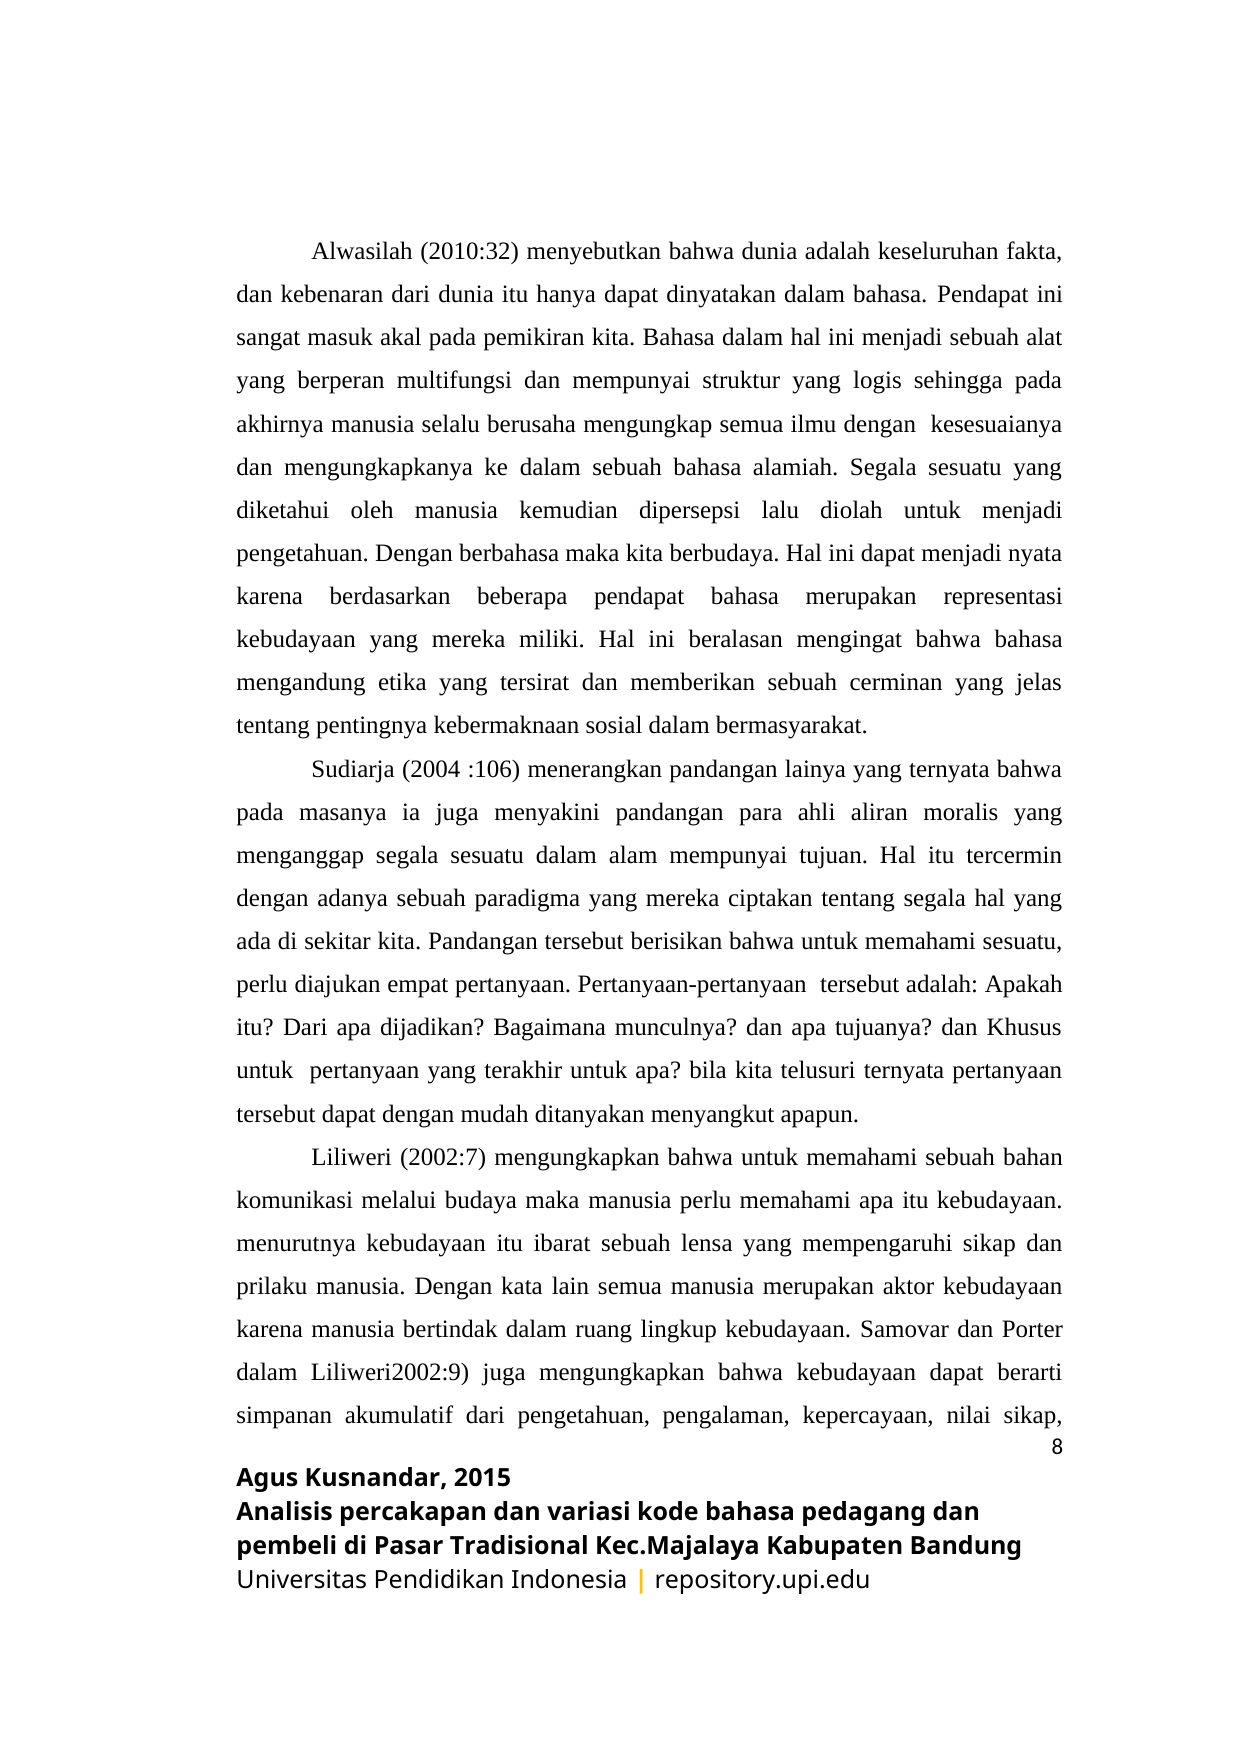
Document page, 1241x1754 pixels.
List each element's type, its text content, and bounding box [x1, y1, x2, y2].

text Alwasilah (2010:32) menyebutkan bahwa dunia adalah keseluruhan fakta, dan kebenaran dari dunia itu hanya dapat dinyatakan dalam bahasa. Pendapat ini sangat masuk akal pada pemikiran kita. Bahasa dalam hal ini menjadi sebuah alat yang berperan multifungsi dan mempunyai struktur yang logis sehingga pada akhirnya manusia selalu berusaha mengungkap semua ilmu dengan kesesuaianya dan mengungkapkanya ke dalam sebuah bahasa alamiah. Segala sesuatu yang diketahui oleh manusia kemudian dipersepsi lalu diolah untuk menjadi pengetahuan. Dengan berbahasa maka kita berbudaya. Hal ini dapat menjadi nyata karena berdasarkan beberapa pendapat bahasa merupakan representasi kebudayaan yang mereka miliki. Hal ini beralasan mengingat bahwa bahasa mengandung etika yang tersirat dan memberikan sebuah cerminan yang jelas tentang pentingnya kebermaknaan sosial dalam bermasyarakat. [236, 236, 1063, 739]
text Sudiarja (2004 :106) menerangkan pandangan lainya yang ternyata bahwa pada masanya ia juga menyakini pandangan para ahli aliran moralis yang menganggap segala sesuatu dalam alam mempunyai tujuan. Hal itu tercermin dengan adanya sebuah paradigma yang mereka ciptakan tentang segala hal yang ada di sekitar kita. Pandangan tersebut berisikan bahwa untuk memahami sesuatu, perlu diajukan empat pertanyaan. Pertanyaan-pertanyaan tersebut adalah: Apakah itu? Dari apa dijadikan? Bagaimana munculnya? dan apa tujuanya? dan Khusus untuk pertanyaan yang terakhir untuk apa? bila kita telusuri ternyata pertanyaan tersebut dapat dengan mudah ditanyakan menyangkut apapun. [236, 754, 1063, 1127]
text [236, 1142, 1063, 1429]
